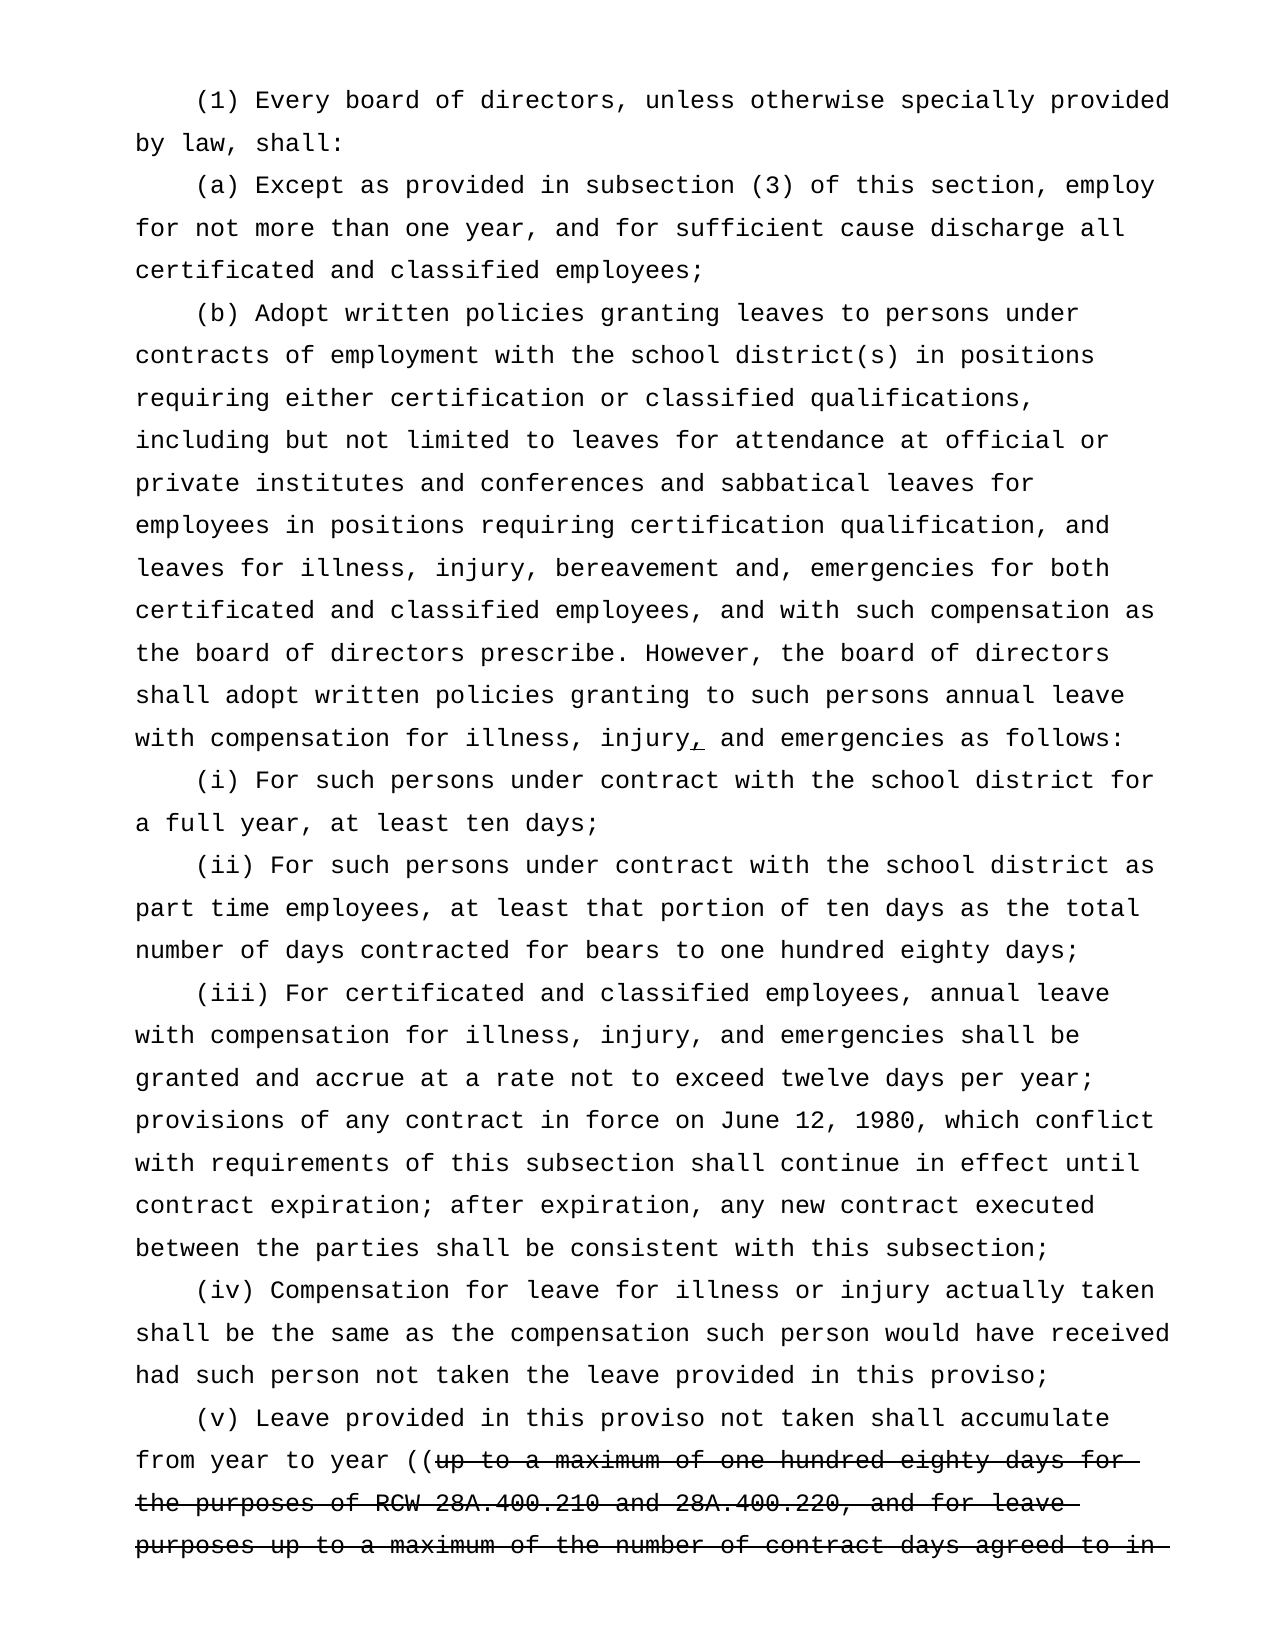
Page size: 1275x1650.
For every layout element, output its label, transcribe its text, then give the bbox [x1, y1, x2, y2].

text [135, 1392, 1170, 1546]
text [135, 1548, 1170, 1562]
text (ii) For such persons under contract with the school district as part time employees, at least that portion of ten days as the total number of days contracted for bears to one hundred eighty days; [135, 840, 1170, 967]
text (1) Every board of directors, unless otherwise specially provided by law, shall: [135, 75, 1170, 160]
text (a) Except as provided in subsection (3) of this section, employ for not more than one year, and for sufficient cause discharge all certificated and classified employees; [135, 160, 1170, 287]
text (iv) Compensation for leave for illness or injury actually taken shall be the same as the compensation such person would have received had such person not taken the leave provided in this proviso; [135, 1265, 1170, 1392]
text (i) For such persons under contract with the school district for a full year, at least ten days; [135, 755, 1170, 840]
text (iii) For certificated and classified employees, annual leave with compensation for illness, injury, and emergencies shall be granted and accrue at a rate not to exceed twelve days per year; provisions of any contract in force on June 12, 1980, which conflict with requirements of this subsection shall continue in effect until contract expiration; after expiration, any new contract executed between the parties shall be consistent with this subsection; [135, 967, 1170, 1265]
text (b) Adopt written policies granting leaves to persons under contracts of employment with the school district(s) in positions requiring either certification or classified qualifications, including but not limited to leaves for attendance at official or private institutes and conferences and sabbatical leaves for employees in positions requiring certification qualification, and leaves for illness, injury, bereavement and, emergencies for both certificated and classified employees, and with such compensation as the board of directors prescribe. However, the board of directors shall adopt written policies granting to such persons annual leave with compensation for illness, injury, and emergencies as follows: [135, 287, 1170, 755]
